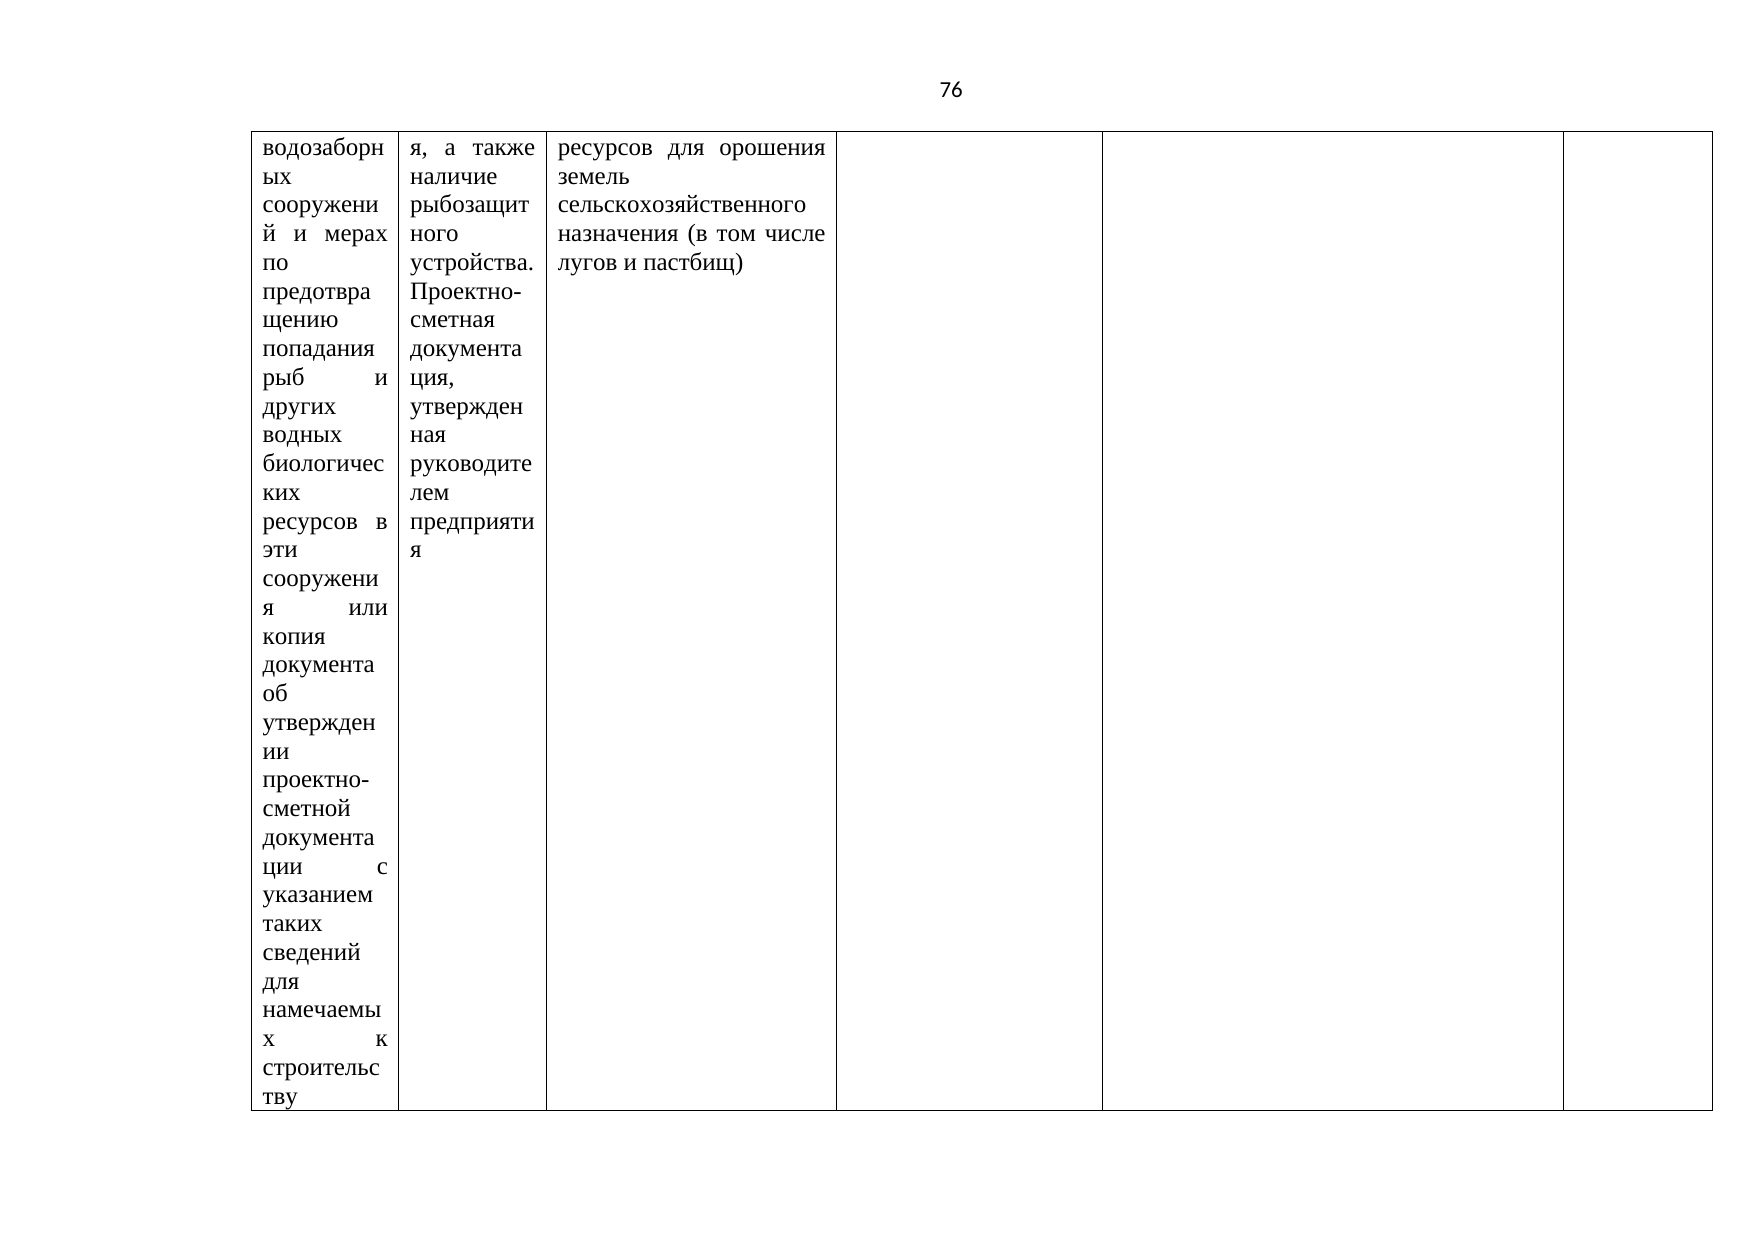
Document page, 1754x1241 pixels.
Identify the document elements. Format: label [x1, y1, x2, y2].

table_cell [837, 132, 1102, 1109]
table_cell [1564, 132, 1712, 1109]
table_cell [1103, 132, 1563, 1109]
table_cell [547, 132, 836, 1109]
table_cell [252, 132, 398, 1109]
table_cell [399, 132, 546, 1109]
